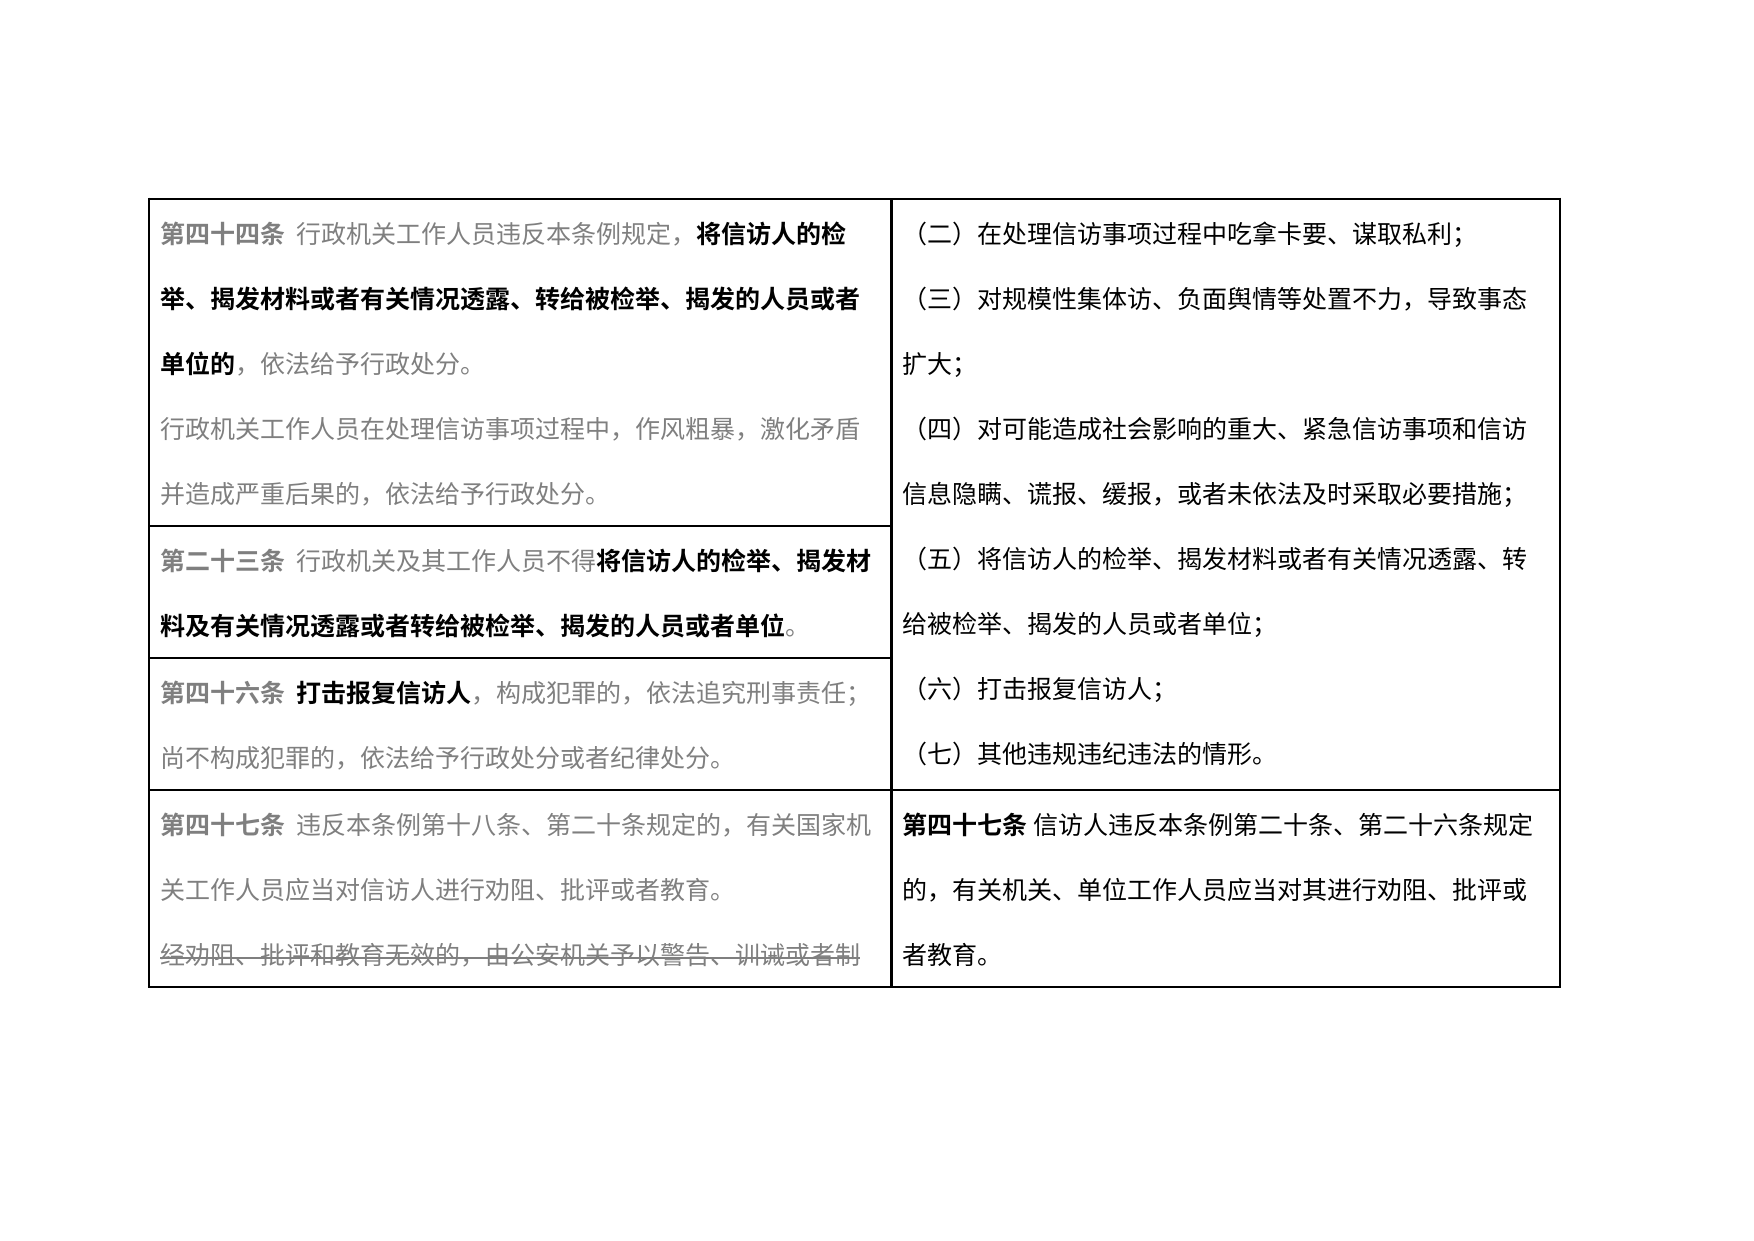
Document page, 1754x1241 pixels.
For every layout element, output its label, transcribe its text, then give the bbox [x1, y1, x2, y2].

table_cell 第二十三条 行政机关及其工作人员不得将信访人的检举、揭发材料及有关情况透露或者转给被检举、揭发的人员或者单位。 [150, 527, 890, 657]
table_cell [893, 791, 1559, 986]
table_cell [150, 791, 890, 986]
table_cell 第四十六条 打击报复信访人，构成犯罪的，依法追究刑事责任；尚不构成犯罪的，依法给予行政处分或者纪律处分。 [150, 659, 890, 789]
table_cell 第四十四条 行政机关工作人员违反本条例规定，将信访人的检举、揭发材料或者有关情况透露、转给被检举、揭发的人员或者单位的，依法给予行政处分。 行政机关工作人员在处理信访事项过程中，作风粗暴，激化矛盾并造成严重后果的，依法给予行政处分。 [150, 200, 890, 525]
